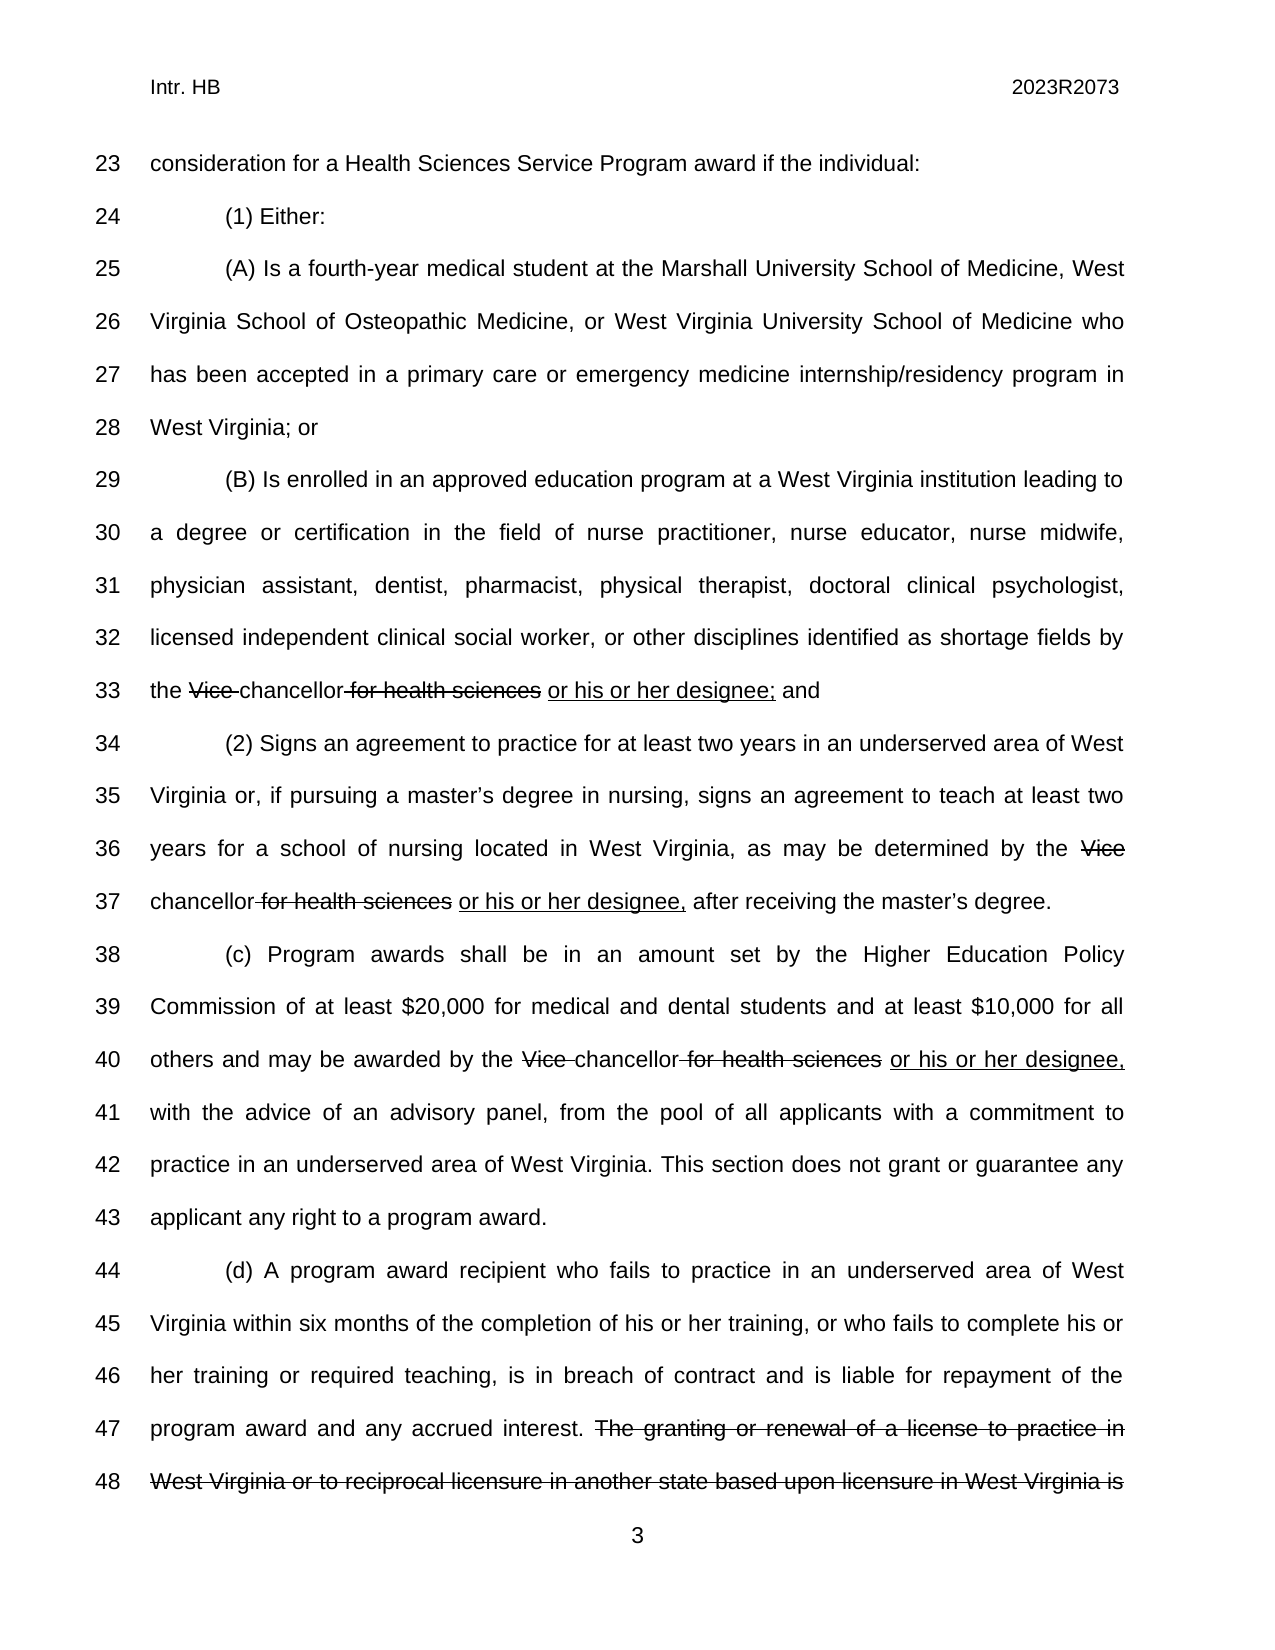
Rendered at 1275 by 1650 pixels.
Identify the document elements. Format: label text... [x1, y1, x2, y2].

text (2) Signs an agreement to practice for at least two years in an underserved area of West Virginia or, if pursuing a master’s degree in nursing, signs an agreement to teach at least two years for a school of nursing located in West Virginia, as may be determined by the Vice chancellor for health sciences or his or her designee, after receiving the master’s degree. [150, 730, 1125, 914]
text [150, 150, 1125, 176]
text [150, 1257, 1125, 1494]
text (A) Is a fourth-year medical student at the Marshall University School of Medicine, West Virginia School of Osteopathic Medicine, or West Virginia University School of Medicine who has been accepted in a primary care or emergency medicine internship/residency program in West Virginia; or [150, 255, 1125, 440]
text (B) Is enrolled in an approved education program at a West Virginia institution leading to a degree or certification in the field of nurse practitioner, nurse educator, nurse midwife, physician assistant, dentist, pharmacist, physical therapist, doctoral clinical psychologist, licensed independent clinical social worker, or other disciplines identified as shortage fields by the Vice chancellor for health sciences or his or her designee; and [150, 466, 1125, 703]
text (c) Program awards shall be in an amount set by the Higher Education Policy Commission of at least $20,000 for medical and dental students and at least $10,000 for all others and may be awarded by the Vice chancellor for health sciences or his or her designee, with the advice of an advisory panel, from the pool of all applicants with a commitment to practice in an underserved area of West Virginia. This section does not grant or guarantee any applicant any right to a program award. [150, 941, 1125, 1231]
text (1) Either: [150, 203, 1125, 229]
